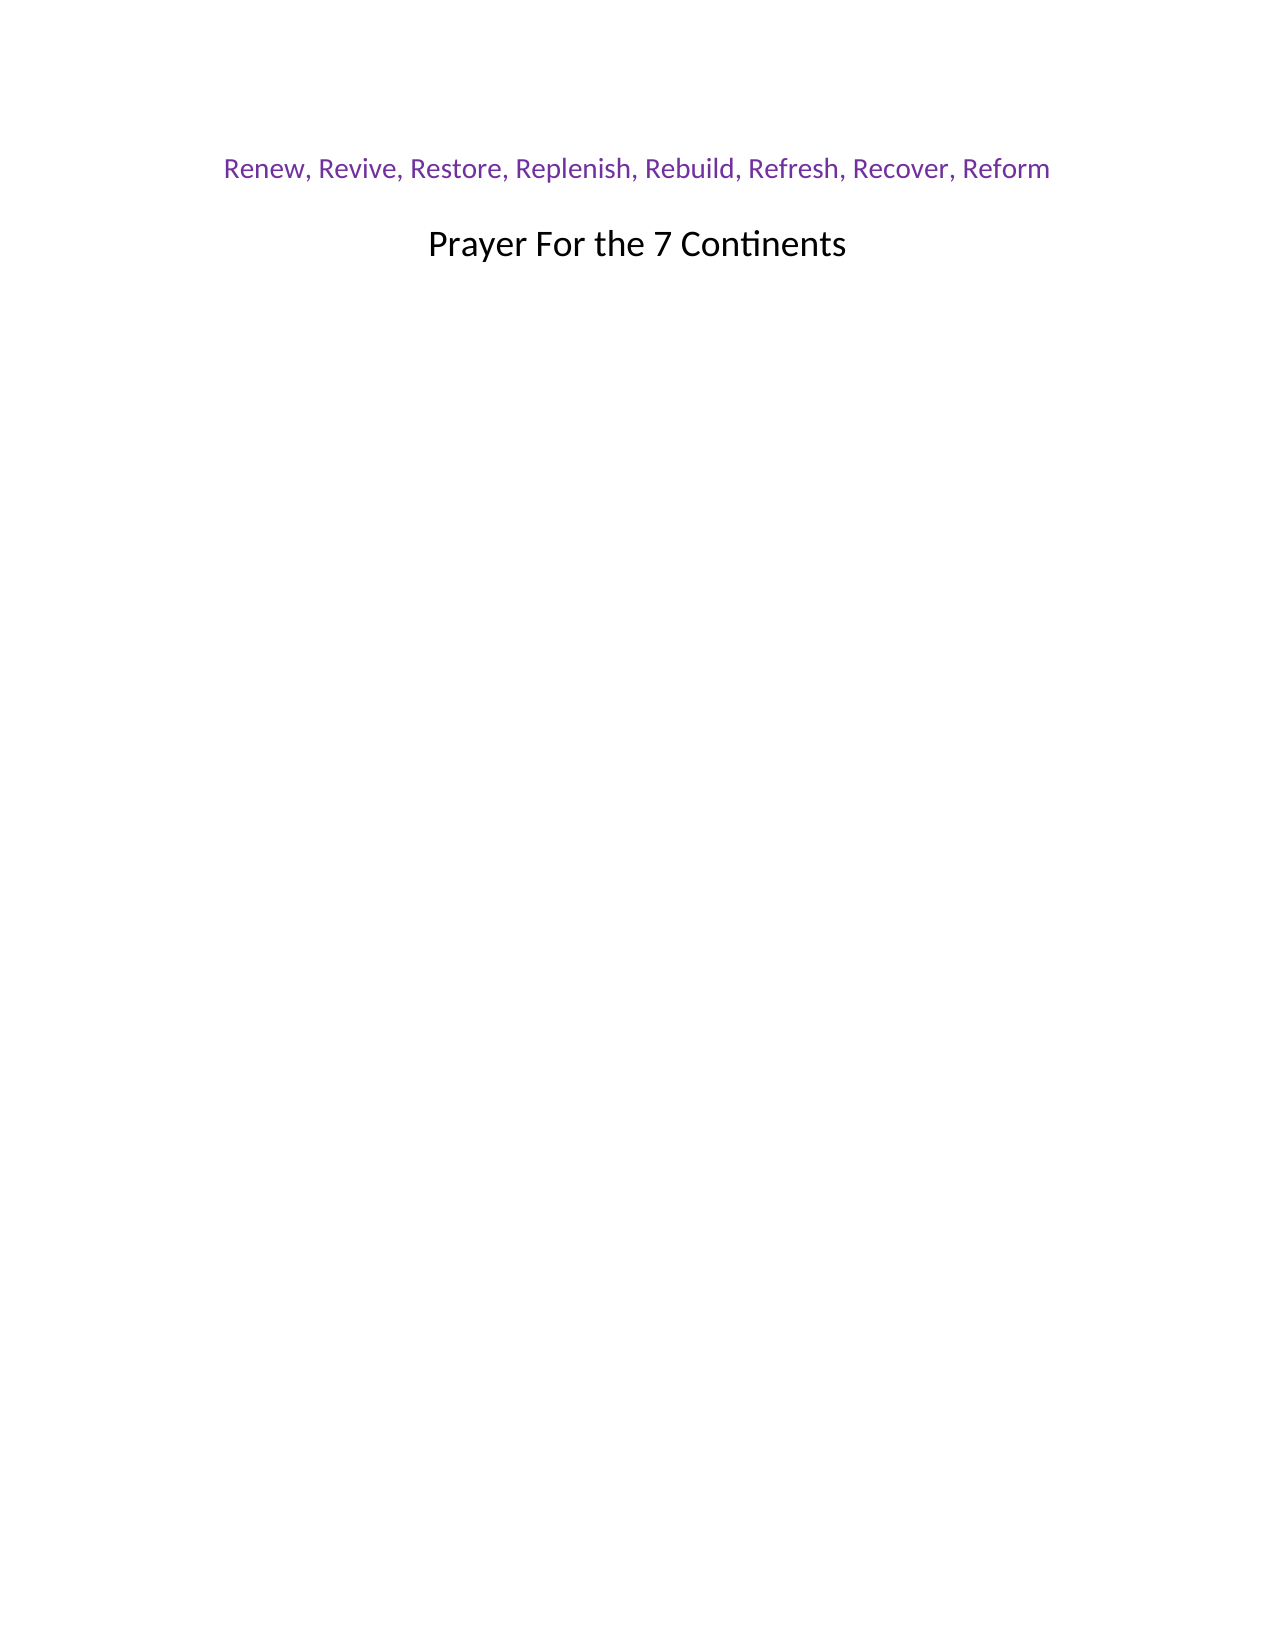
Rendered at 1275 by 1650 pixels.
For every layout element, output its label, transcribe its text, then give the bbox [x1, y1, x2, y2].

text Prayer For the 7 Continents [150, 188, 1125, 266]
text Renew, Revive, Restore, Replenish, Rebuild, Refresh, Recover, Reform [150, 150, 1125, 186]
